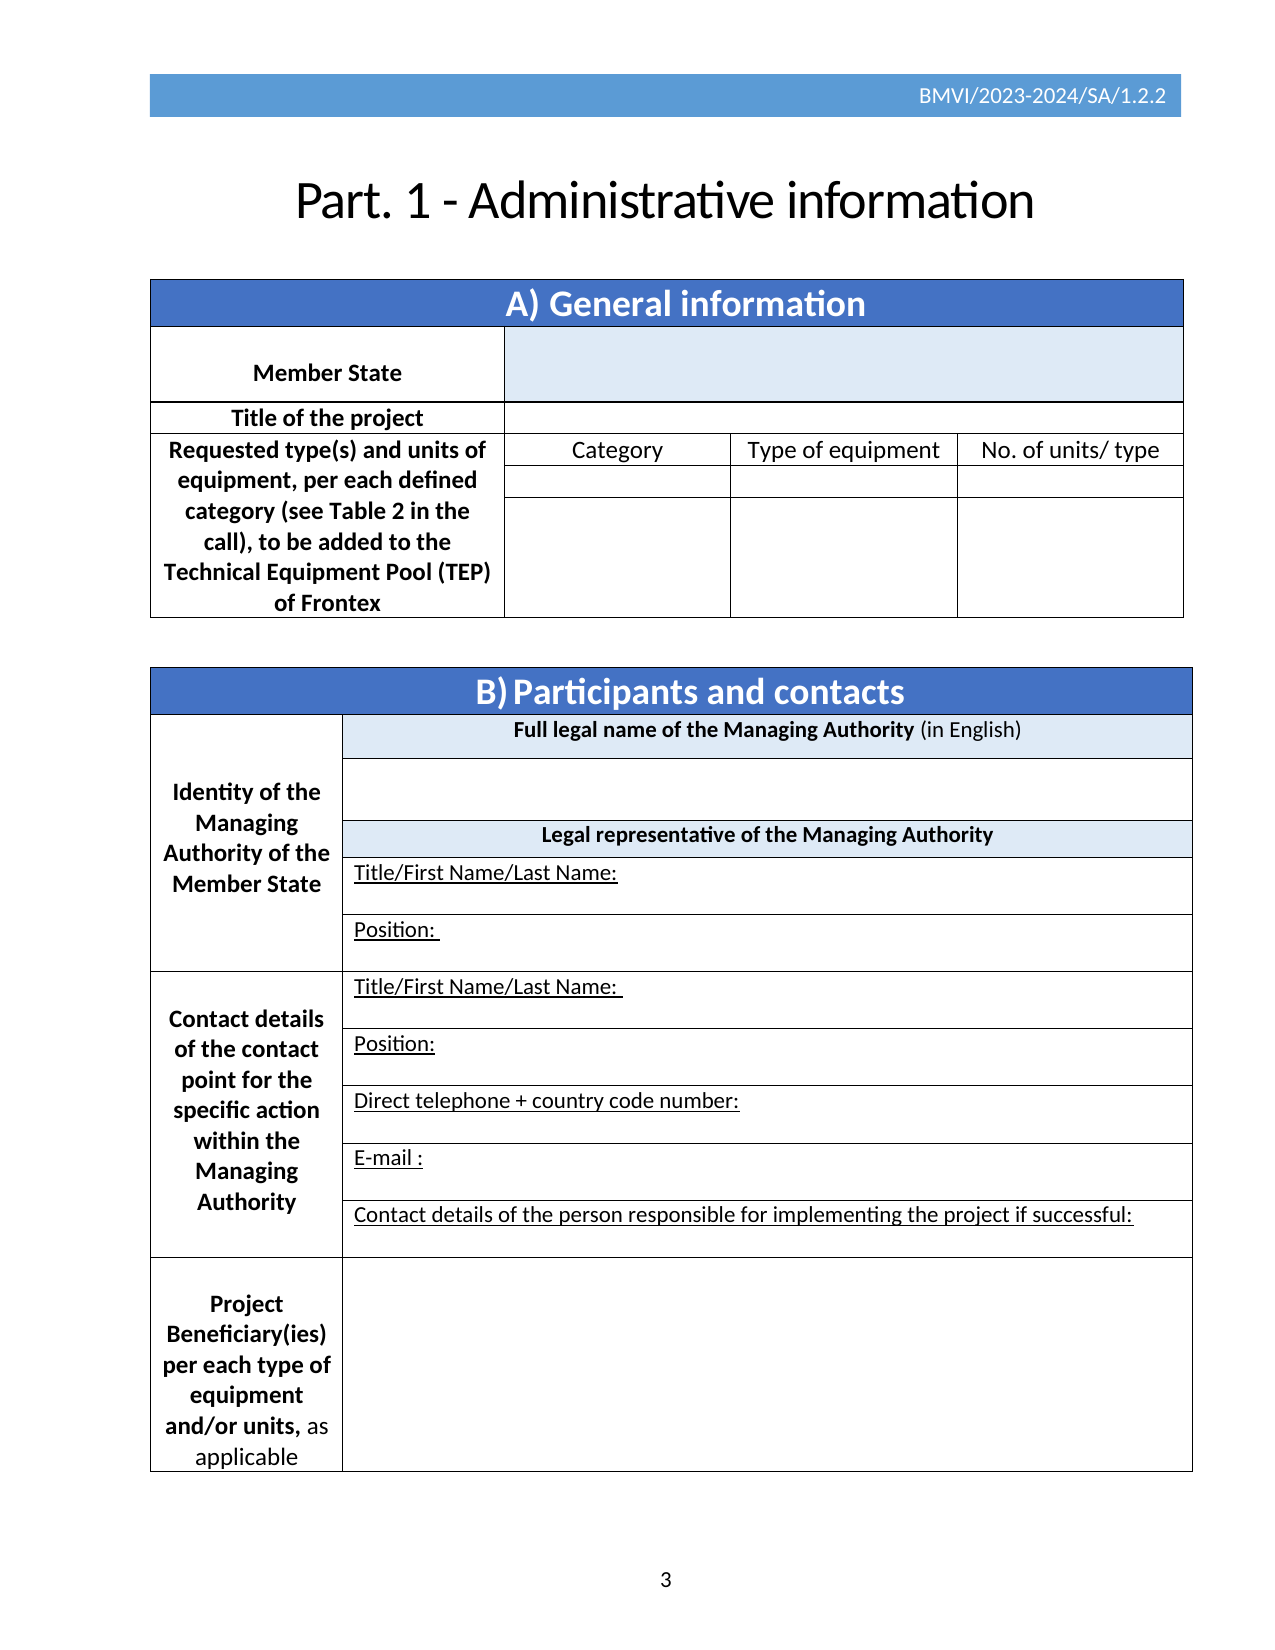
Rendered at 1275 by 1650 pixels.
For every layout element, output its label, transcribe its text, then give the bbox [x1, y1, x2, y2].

table_cell [958, 466, 1183, 497]
table_cell [505, 403, 1183, 433]
table_header General information [151, 280, 1183, 326]
table_header Participants and contacts [151, 668, 1192, 714]
table_cell Position: [343, 915, 1192, 971]
table_cell Contact details of the contact point for the specific action within the Managing Authority [151, 972, 342, 1257]
table_cell Title/First Name/Last Name: [343, 858, 1192, 914]
table_cell [731, 466, 957, 497]
table_cell Contact details of the person responsible for implementing the project if successful: [343, 1201, 1192, 1257]
table_cell [343, 759, 1192, 819]
table_cell Identity of the Managing Authority of the Member State [151, 715, 342, 971]
table_cell Member State [151, 327, 504, 401]
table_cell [151, 1258, 342, 1471]
title Part. 1 - Administrative information [150, 166, 1181, 232]
table_cell E-mail : [343, 1144, 1192, 1199]
table_cell Direct telephone + country code number: [343, 1086, 1192, 1142]
table_cell Position: [343, 1029, 1192, 1085]
table_cell Full legal name of the Managing Authority (in English) [343, 715, 1192, 758]
table_cell Legal representative of the Managing Authority [343, 821, 1192, 857]
table_cell [343, 1258, 1192, 1471]
table_cell Category [505, 434, 730, 465]
table_cell Title of the project [151, 403, 504, 433]
table_cell [505, 498, 730, 617]
table_cell [505, 466, 730, 497]
table_cell No. of units/ type [958, 434, 1183, 465]
table_cell Type of equipment [731, 434, 957, 465]
table_cell [958, 498, 1183, 617]
table_cell Requested type(s) and units of equipment, per each defined category (see Table 2 in the call), to be added to the Technical Equipment Pool (TEP) of Frontex [151, 434, 504, 617]
table_cell Title/First Name/Last Name: [343, 972, 1192, 1028]
table_cell [505, 327, 1183, 401]
table_cell [731, 498, 957, 617]
